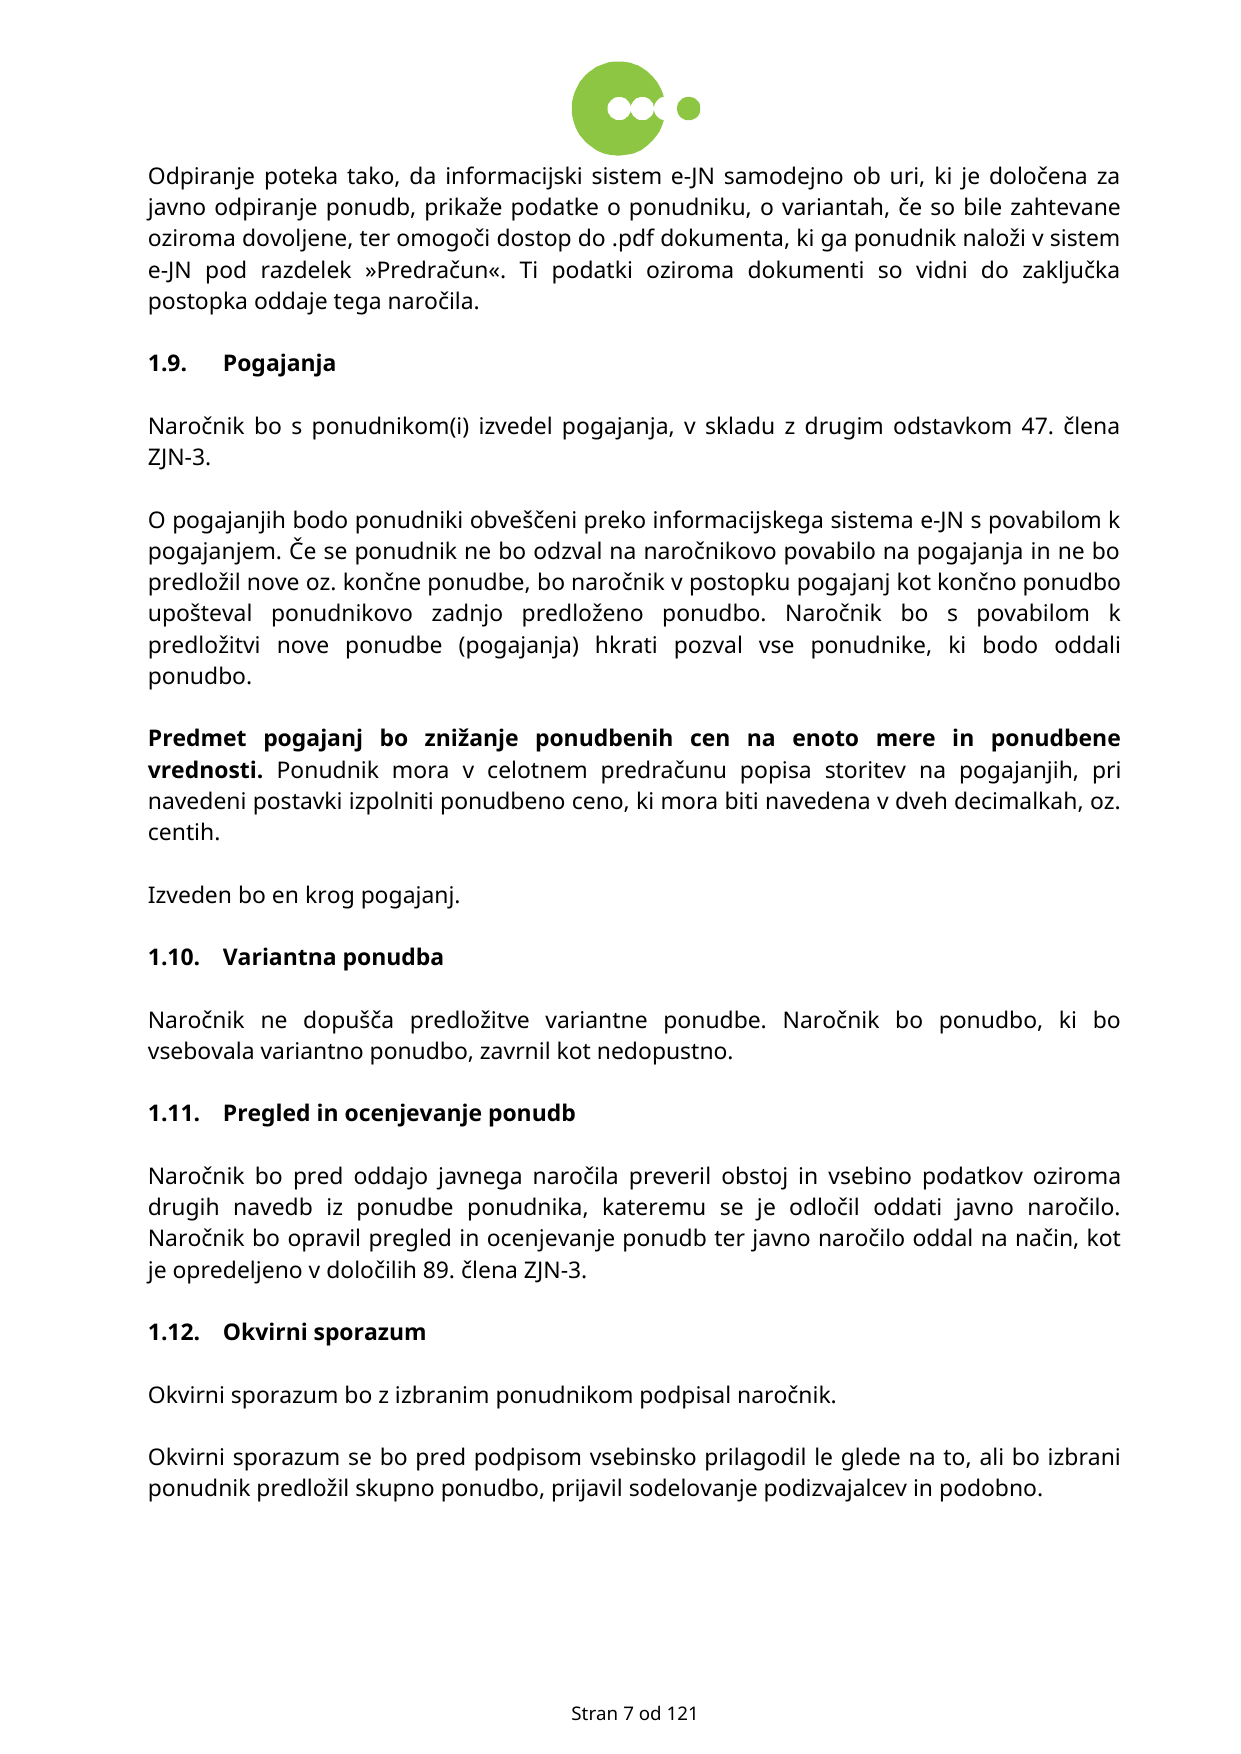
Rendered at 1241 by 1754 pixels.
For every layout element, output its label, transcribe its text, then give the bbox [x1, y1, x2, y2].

text Predmet pogajanj bo znižanje ponudbenih cen na enoto mere in ponudbene vrednosti. Ponudnik mora v celotnem predračunu popisa storitev na pogajanjih, pri navedeni postavki izpolniti ponudbeno ceno, ki mora biti navedena v dveh decimalkah, oz. centih. [148, 722, 1122, 847]
text Naročnik bo pred oddajo javnega naročila preveril obstoj in vsebino podatkov oziroma drugih navedb iz ponudbe ponudnika, kateremu se je odločil oddati javno naročilo. Naročnik bo opravil pregled in ocenjevanje ponudb ter javno naročilo oddal na način, kot je opredeljeno v določilih 89. člena ZJN-3. [148, 1160, 1122, 1285]
list Variantna ponudba [148, 941, 1122, 972]
text O pogajanjih bodo ponudniki obveščeni preko informacijskega sistema e-JN s povabilom k pogajanjem. Če se ponudnik ne bo odzval na naročnikovo povabilo na pogajanja in ne bo predložil nove oz. končne ponudbe, bo naročnik v postopku pogajanj kot končno ponudbo upošteval ponudnikovo zadnjo predloženo ponudbo. Naročnik bo s povabilom k predložitvi nove ponudbe (pogajanja) hkrati pozval vse ponudnike, ki bodo oddali ponudbo. [148, 504, 1122, 691]
text Okvirni sporazum se bo pred podpisom vsebinsko prilagodil le glede na to, ali bo izbrani ponudnik predložil skupno ponudbo, prijavil sodelovanje podizvajalcev in podobno. [148, 1441, 1122, 1504]
text Odpiranje poteka tako, da informacijski sistem e-JN samodejno ob uri, ki je določena za javno odpiranje ponudb, prikaže podatke o ponudniku, o variantah, če so bile zahtevane oziroma dovoljene, ter omogoči dostop do .pdf dokumenta, ki ga ponudnik naloži v sistem e-JN pod razdelek »Predračun«. Ti podatki oziroma dokumenti so vidni do zaključka postopka oddaje tega naročila. [148, 160, 1122, 316]
list Pogajanja [148, 347, 1122, 379]
text Naročnik bo s ponudnikom(i) izvedel pogajanja, v skladu z drugim odstavkom 47. člena ZJN-3. [148, 410, 1122, 472]
text Izveden bo en krog pogajanj. [148, 879, 1122, 910]
list Pregled in ocenjevanje ponudb [148, 1097, 1122, 1129]
text Naročnik ne dopušča predložitve variantne ponudbe. Naročnik bo ponudbo, ki bo vsebovala variantno ponudbo, zavrnil kot nedopustno. [148, 1004, 1122, 1066]
list Okvirni sporazum [148, 1316, 1122, 1347]
text Okvirni sporazum bo z izbranim ponudnikom podpisal naročnik. [148, 1379, 1122, 1410]
